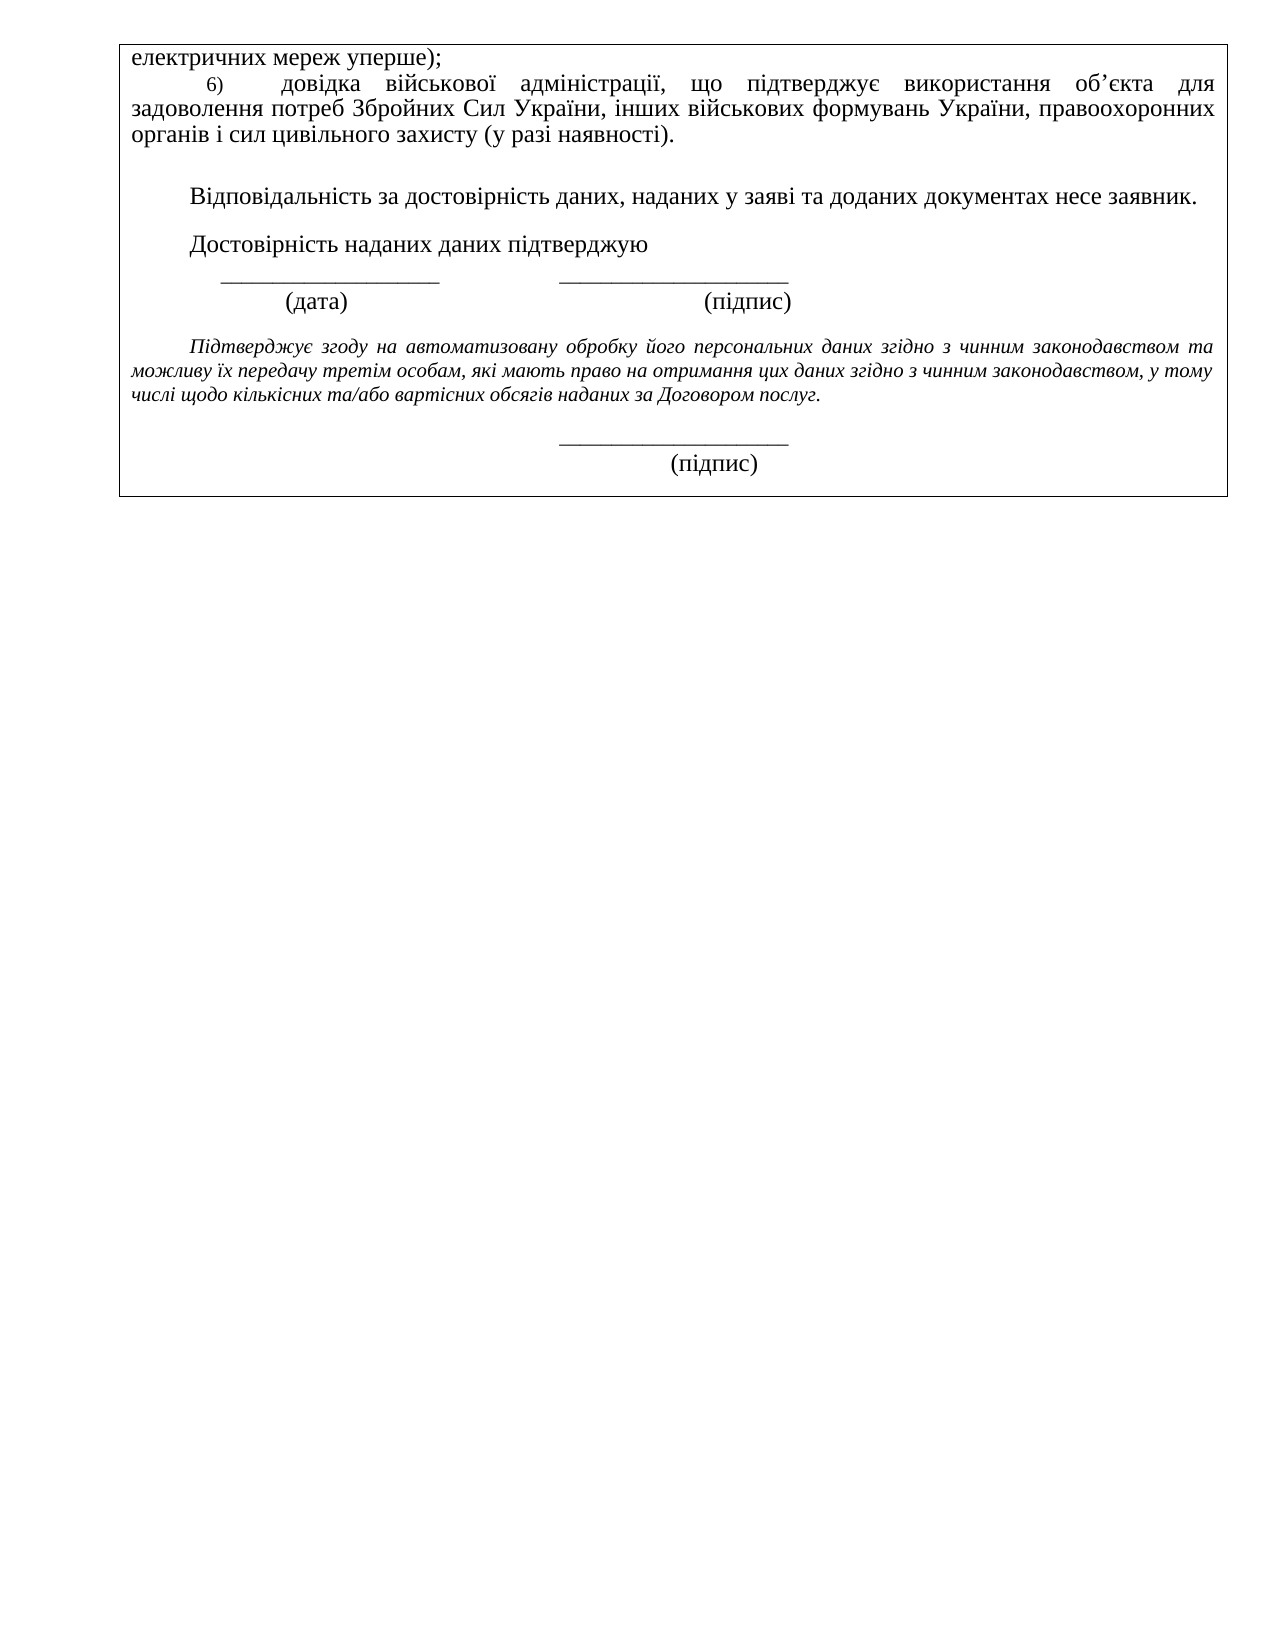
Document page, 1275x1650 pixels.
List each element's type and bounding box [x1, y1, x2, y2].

table_cell [120, 45, 1227, 496]
